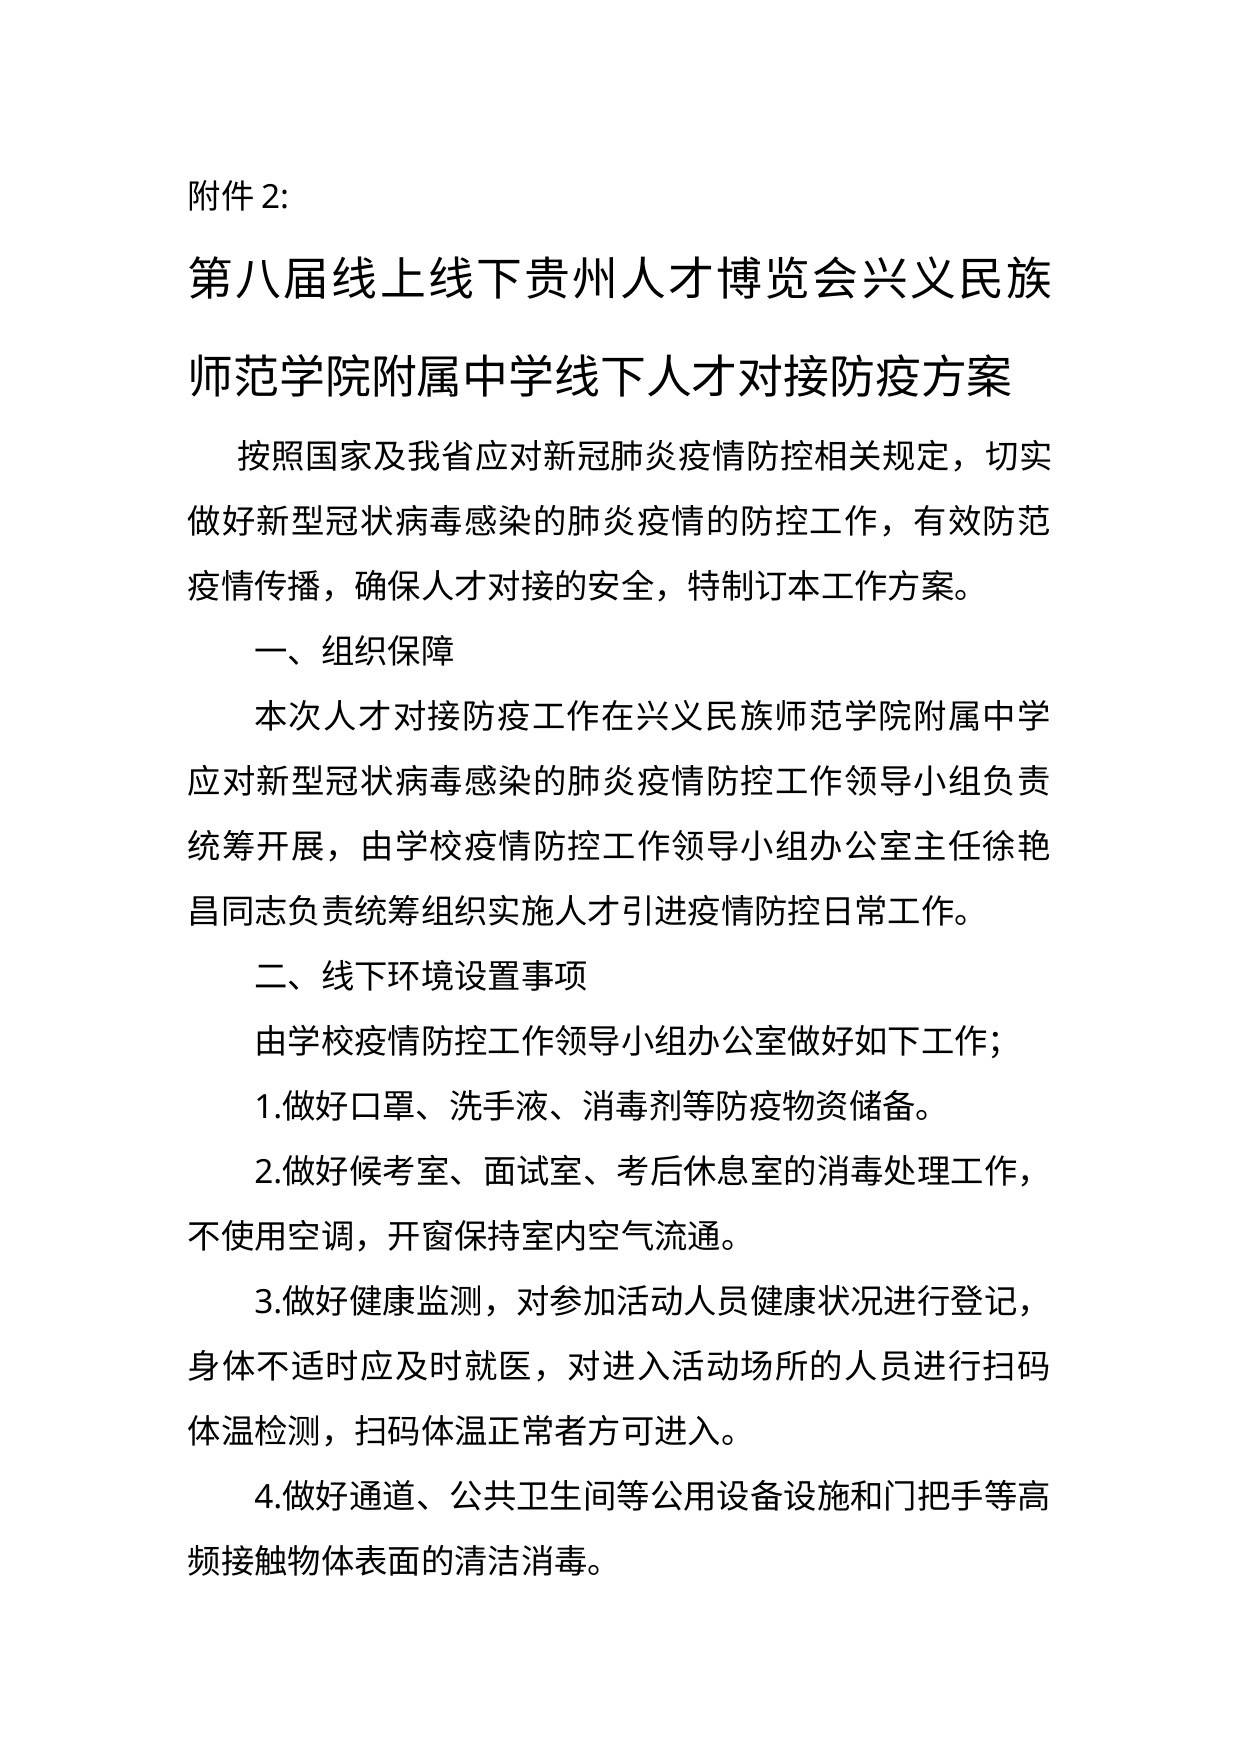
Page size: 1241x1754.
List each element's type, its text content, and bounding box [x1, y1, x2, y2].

text 按照国家及我省应对新冠肺炎疫情防控相关规定，切实做好新型冠状病毒感染的肺炎疫情的防控工作，有效防范疫情传播，确保人才对接的安全，特制订本工作方案。 [187, 422, 1053, 617]
text 由学校疫情防控工作领导小组办公室做好如下工作； [187, 1007, 1053, 1072]
text 1.做好口罩、洗手液、消毒剂等防疫物资储备。 [187, 1072, 1053, 1137]
text 本次人才对接防疫工作在兴义民族师范学院附属中学应对新型冠状病毒感染的肺炎疫情防控工作领导小组负责统筹开展，由学校疫情防控工作领导小组办公室主任徐艳昌同志负责统筹组织实施人才引进疫情防控日常工作。 [187, 682, 1053, 942]
text 4.做好通道、公共卫生间等公用设备设施和门把手等高频接触物体表面的清洁消毒。 [187, 1462, 1053, 1592]
text 第八届线上线下贵州人才博览会兴义民族师范学院附属中学线下人才对接防疫方案 [187, 227, 1053, 422]
text 附件2: [187, 162, 1053, 227]
text 2.做好候考室、面试室、考后休息室的消毒处理工作，不使用空调，开窗保持室内空气流通。 [187, 1137, 1053, 1267]
text 3.做好健康监测，对参加活动人员健康状况进行登记，身体不适时应及时就医，对进入活动场所的人员进行扫码体温检测，扫码体温正常者方可进入。 [187, 1267, 1053, 1462]
text 一、组织保障 [187, 617, 1053, 682]
text 二、线下环境设置事项 [187, 942, 1053, 1007]
